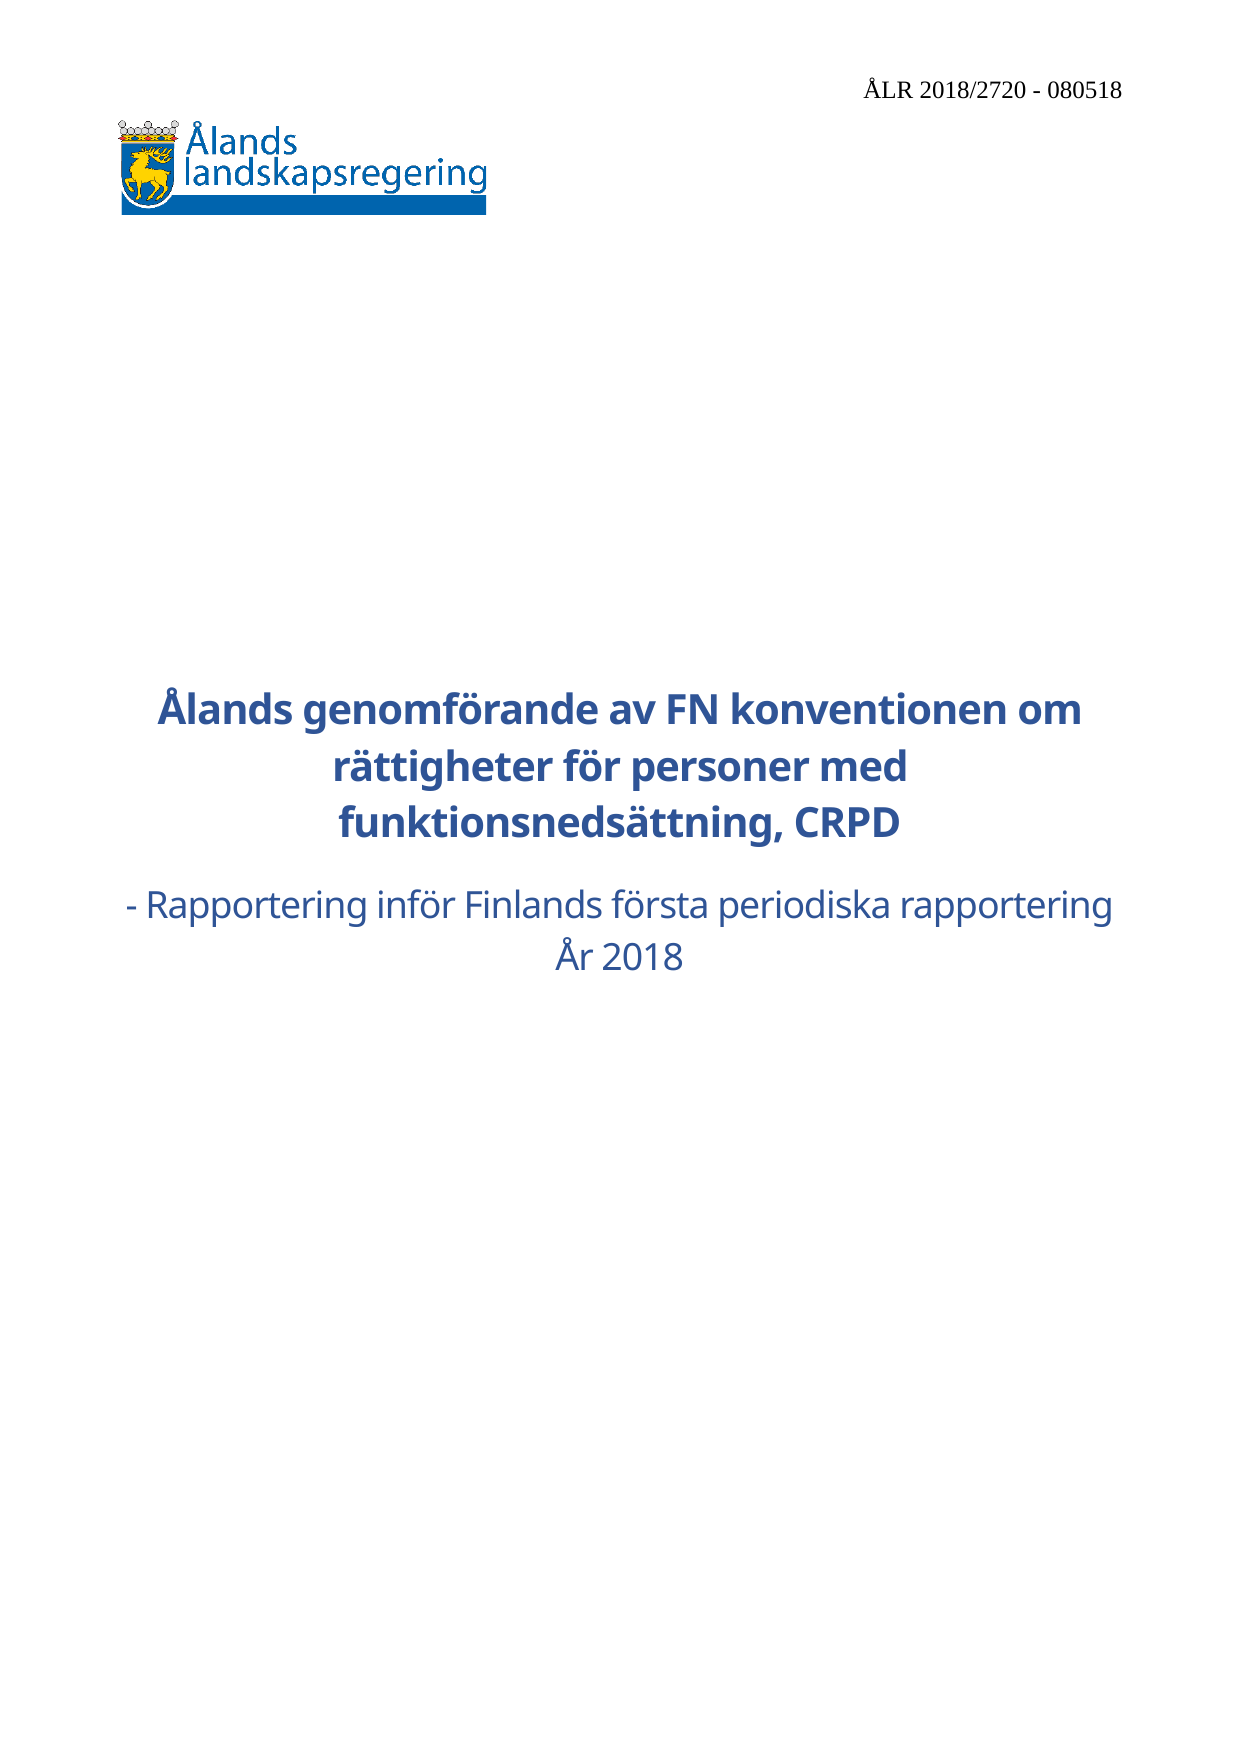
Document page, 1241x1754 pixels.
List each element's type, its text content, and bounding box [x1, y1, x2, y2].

title - Rapportering inför Finlands första periodiska rapportering [118, 879, 1122, 930]
title Ålands genomförande av FN konventionen om rättigheter för personer med funktionsnedsättning, CRPD [118, 680, 1122, 850]
title År 2018 [118, 930, 1122, 981]
picture [118, 118, 487, 215]
